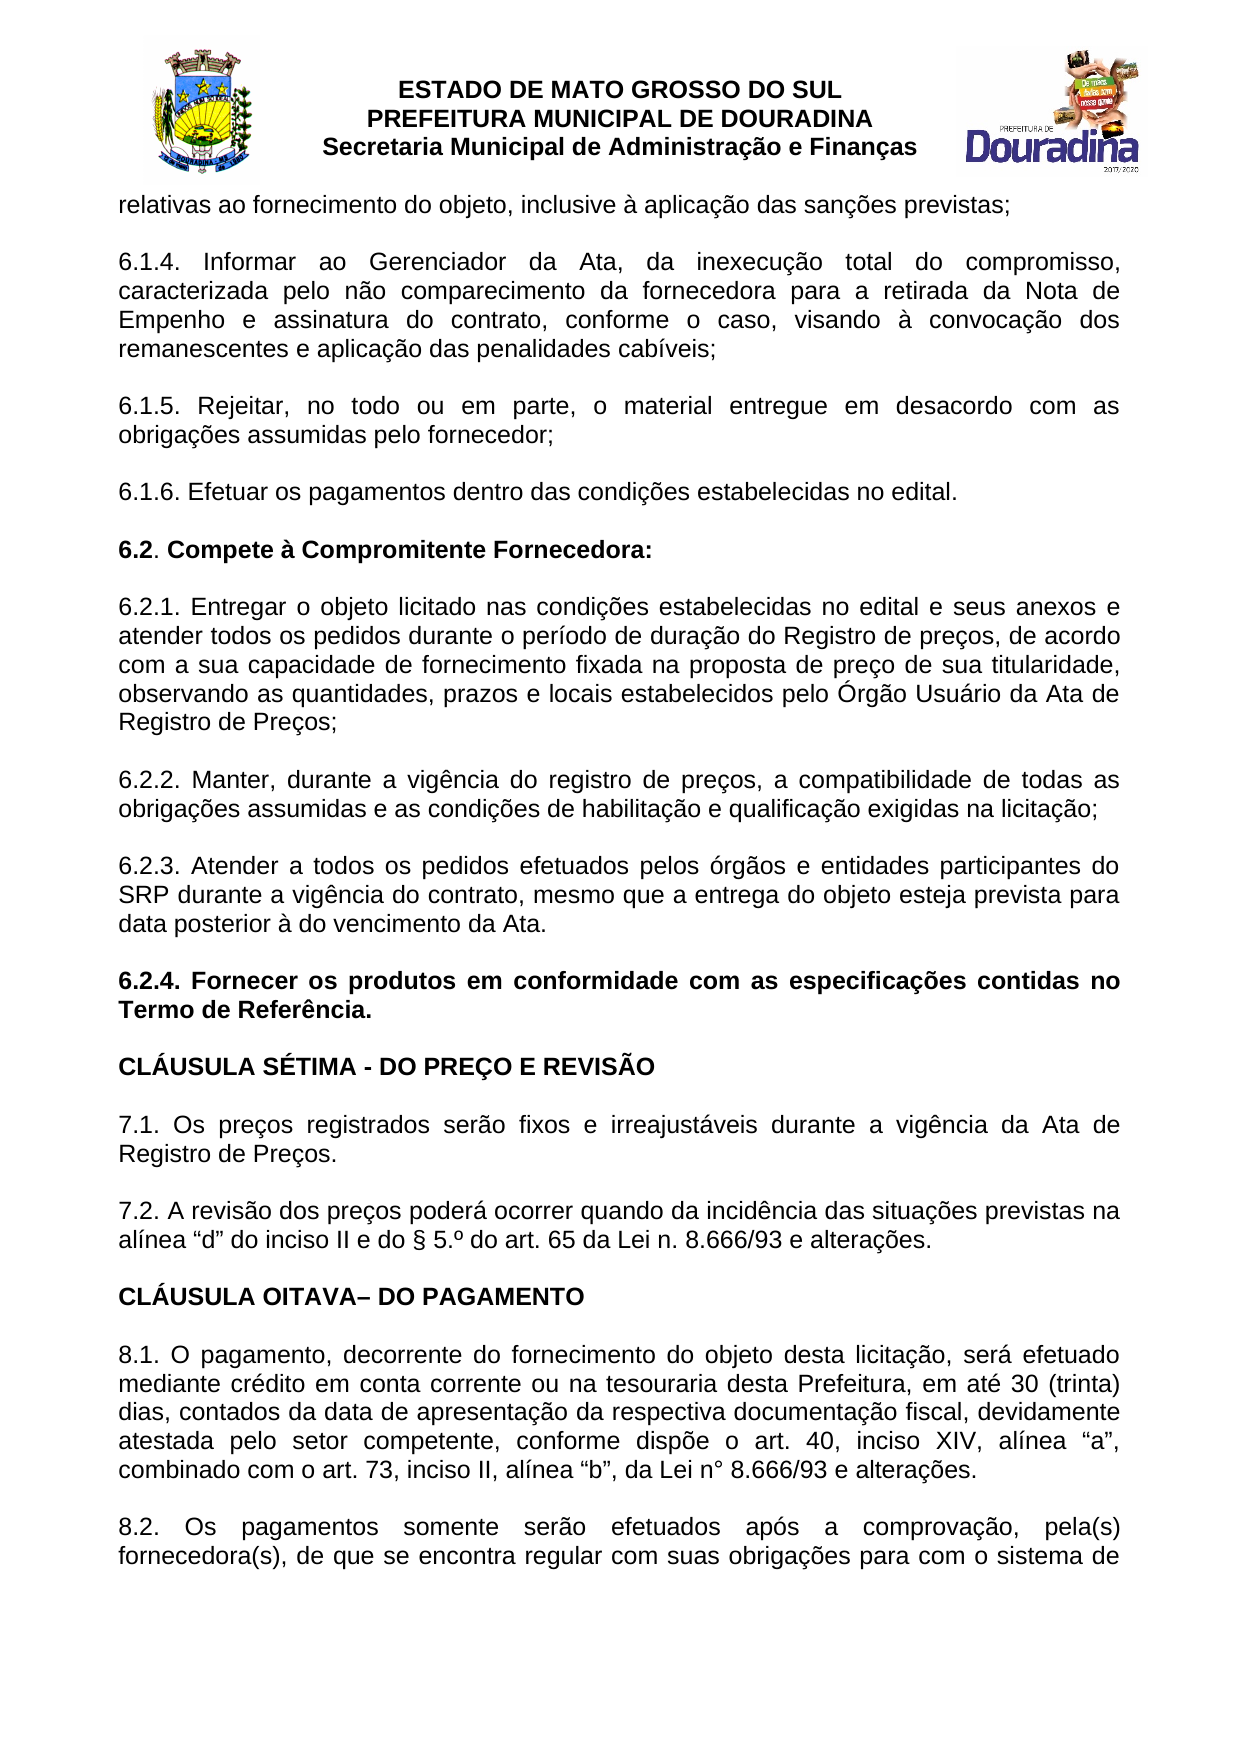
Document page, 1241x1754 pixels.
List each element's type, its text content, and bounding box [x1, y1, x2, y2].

picture [955, 46, 1149, 177]
text 6.2.1. Entregar o objeto licitado nas condições estabelecidas no edital e seus anexos e atender todos os pedidos durante o período de duração do Registro de preços, de acordo com a sua capacidade de fornecimento fixada na proposta de preço de sua titularidade, observando as quantidades, prazos e locais estabelecidos pelo Órgão Usuário da Ata de Registro de Preços; [118, 592, 1122, 736]
text 6.1.6. Efetuar os pagamentos dentro das condições estabelecidas no edital. [118, 477, 1122, 506]
text 6.2.4. Fornecer os produtos em conformidade com as especificações contidas no Termo de Referência. [118, 966, 1122, 1023]
text 6.2. Compete à Compromitente Fornecedora: [118, 535, 1122, 563]
text CLÁUSULA OITAVA– DO PAGAMENTO [118, 1282, 1122, 1311]
text 6.1.4. Informar ao Gerenciador da Ata, da inexecução total do compromisso, caracterizada pelo não comparecimento da fornecedora para a retirada da Nota de Empenho e assinatura do contrato, conforme o caso, visando à convocação dos remanescentes e aplicação das penalidades cabíveis; [118, 247, 1122, 362]
text CLÁUSULA SÉTIMA - DO PREÇO E REVISÃO [118, 1052, 1122, 1081]
text 7.1. Os preços registrados serão fixos e irreajustáveis durante a vigência da Ata de Registro de Preços. [118, 1110, 1122, 1167]
text 6.1.5. Rejeitar, no todo ou em parte, o material entregue em desacordo com as obrigações assumidas pelo fornecedor; [118, 391, 1122, 448]
text 6.2.3. Atender a todos os pedidos efetuados pelos órgãos e entidades participantes do SRP durante a vigência do contrato, mesmo que a entrega do objeto esteja prevista para data posterior à do vencimento da Ata. [118, 851, 1122, 937]
text 6.2.2. Manter, durante a vigência do registro de preços, a compatibilidade de todas as obrigações assumidas e as condições de habilitação e qualificação exigidas na licitação; [118, 765, 1122, 822]
text 8.1. O pagamento, decorrente do fornecimento do objeto desta licitação, será efetuado mediante crédito em conta corrente ou na tesouraria desta Prefeitura, em até 30 (trinta) dias, contados da data de apresentação da respectiva documentação fiscal, devidamente atestada pelo setor competente, conforme dispõe o art. 40, inciso XIV, alínea “a”, combinado com o art. 73, inciso II, alínea “b”, da Lei n° 8.666/93 e alterações. [118, 1340, 1122, 1483]
picture [143, 35, 260, 185]
text 7.2. A revisão dos preços poderá ocorrer quando da incidência das situações previstas na alínea “d” do inciso II e do § 5.º do art. 65 da Lei n. 8.666/93 e alterações. [118, 1196, 1122, 1253]
